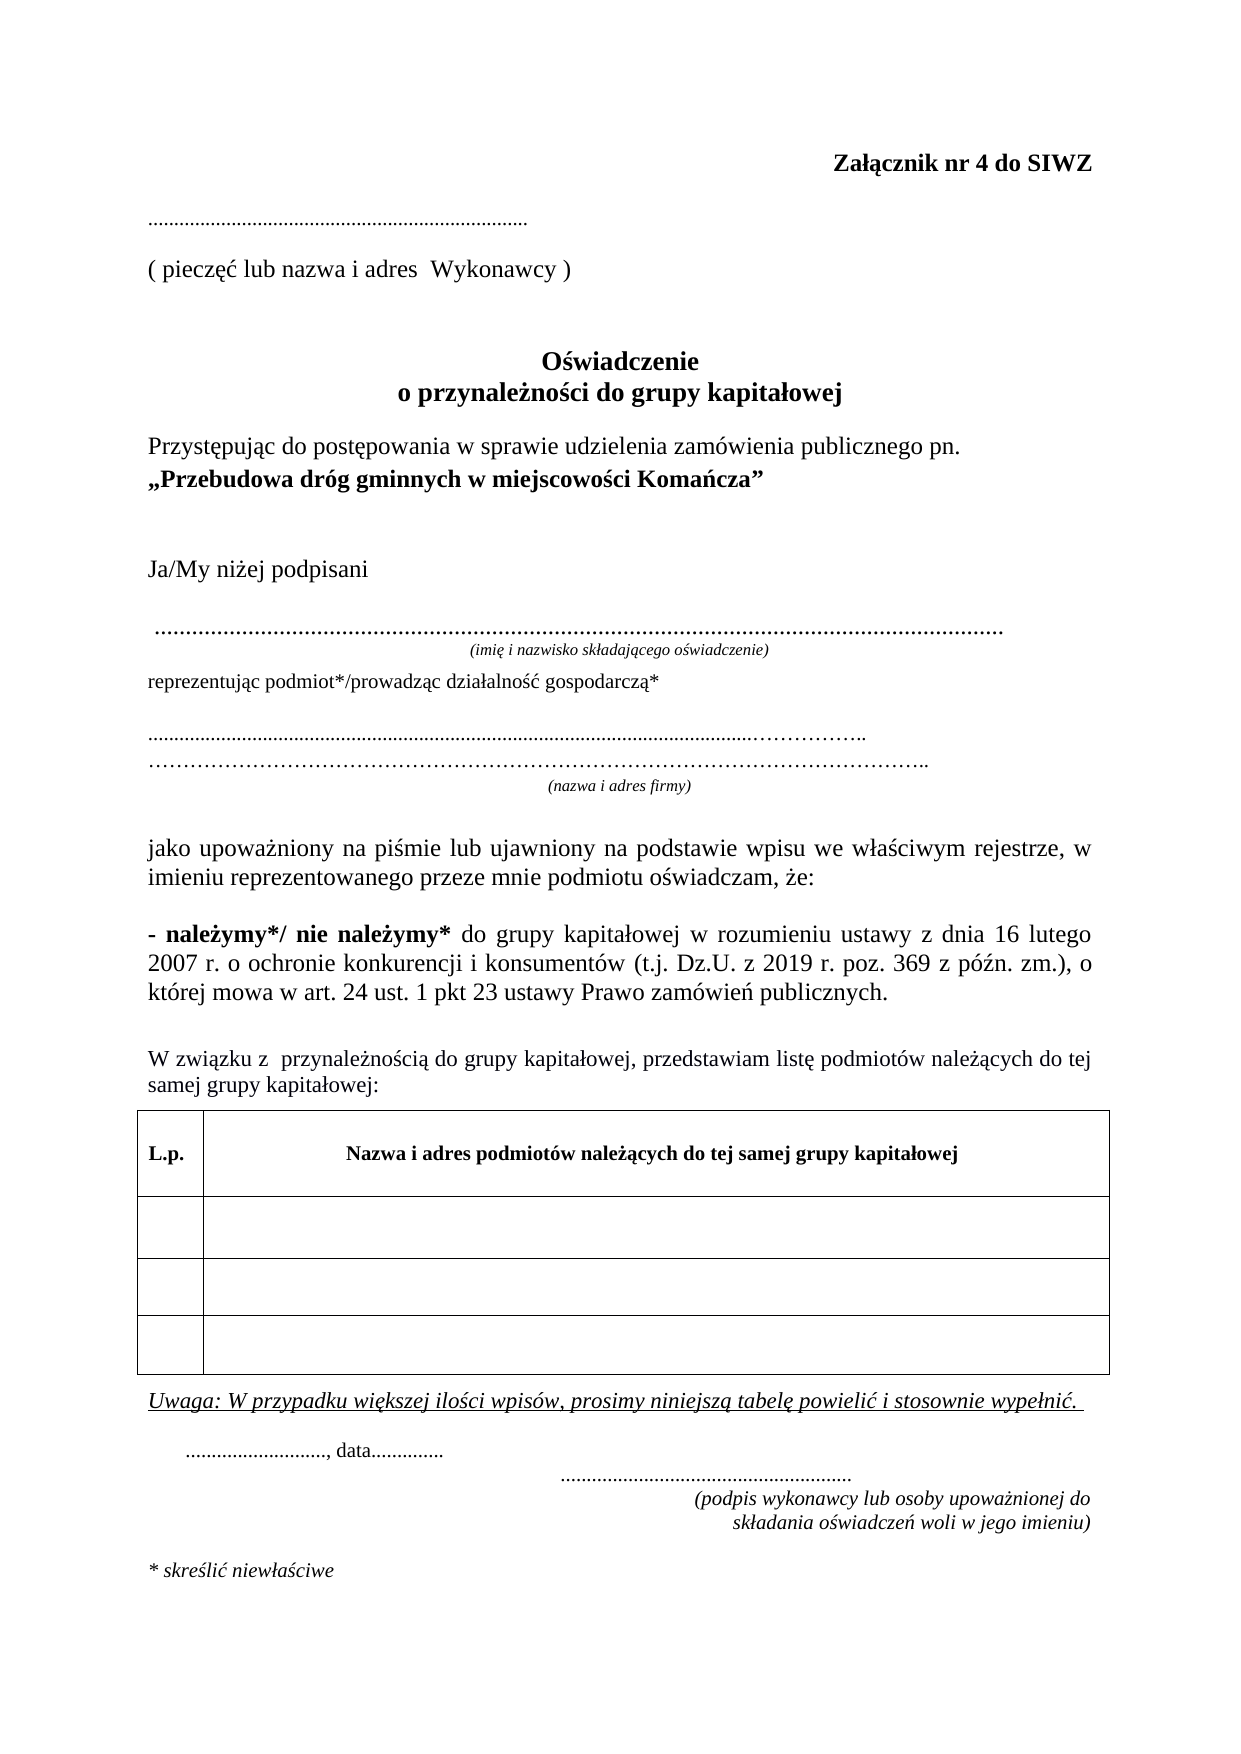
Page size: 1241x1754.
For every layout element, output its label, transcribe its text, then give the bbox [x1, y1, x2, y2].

text jako upoważniony na piśmie lub ujawniony na podstawie wpisu we właściwym rejestrze, w imieniu reprezentowanego przeze mnie podmiotu oświadczam, że: [148, 833, 1093, 891]
text * skreślić niewłaściwe [148, 1558, 1093, 1582]
table_header Nazwa i adres podmiotów należących do tej samej grupy kapitałowej [204, 1111, 1109, 1196]
text Załącznik nr 4 do SIWZ [148, 148, 1093, 176]
table_cell [204, 1259, 1109, 1315]
table_cell [138, 1197, 203, 1258]
table_cell [138, 1259, 203, 1315]
table_cell [204, 1316, 1109, 1374]
subtitle ( pieczęć lub nazwa i adres Wykonawcy ) [148, 254, 1093, 283]
text Uwaga: W przypadku większej ilości wpisów, prosimy niniejszą tabelę powielić i stosownie wypełnić. [148, 1387, 1093, 1414]
text składania oświadczeń woli w jego imieniu) [148, 1510, 1093, 1534]
text (imię i nazwisko składającego oświadczenie) [148, 640, 1093, 659]
text Przystępując do postępowania w sprawie udzielenia zamówienia publicznego pn. [148, 431, 1093, 460]
text W związku z przynależnością do grupy kapitałowej, przedstawiam listę podmiotów należących do tej samej grupy kapitałowej: [148, 1044, 1093, 1097]
text o przynależności do grupy kapitałowej [148, 376, 1093, 407]
text ………………………………………………………………………………………………….. [148, 748, 1093, 772]
text Oświadczenie [148, 345, 1093, 376]
text ....................................................................................................................…………….. [148, 721, 1093, 744]
text Ja/My niżej podpisani [148, 554, 1093, 583]
table_cell [138, 1316, 203, 1374]
text - należymy*/ nie należymy* do grupy kapitałowej w rozumieniu ustawy z dnia 16 lutego 2007 r. o ochronie konkurencji i konsumentów (t.j. Dz.U. z 2019 r. poz. 369 z późn. zm.), o której mowa w art. 24 ust. 1 pkt 23 ustawy Prawo zamówień publicznych. [148, 919, 1093, 1006]
text (nazwa i adres firmy) [148, 776, 1093, 795]
text ......................................................................... [148, 206, 1093, 229]
text ........................................................................................................................................ [148, 611, 1093, 640]
text ........................................................ [185, 1462, 1093, 1486]
text (podpis wykonawcy lub osoby upoważnionej do [148, 1486, 1093, 1510]
text „Przebudowa dróg gminnych w miejscowości Komańcza” [148, 464, 1093, 493]
table_cell [204, 1197, 1109, 1258]
table_header L.p. [138, 1111, 203, 1196]
text reprezentując podmiot*/prowadząc działalność gospodarczą* [148, 669, 1093, 693]
text ..........................., data.............. [185, 1438, 1093, 1462]
